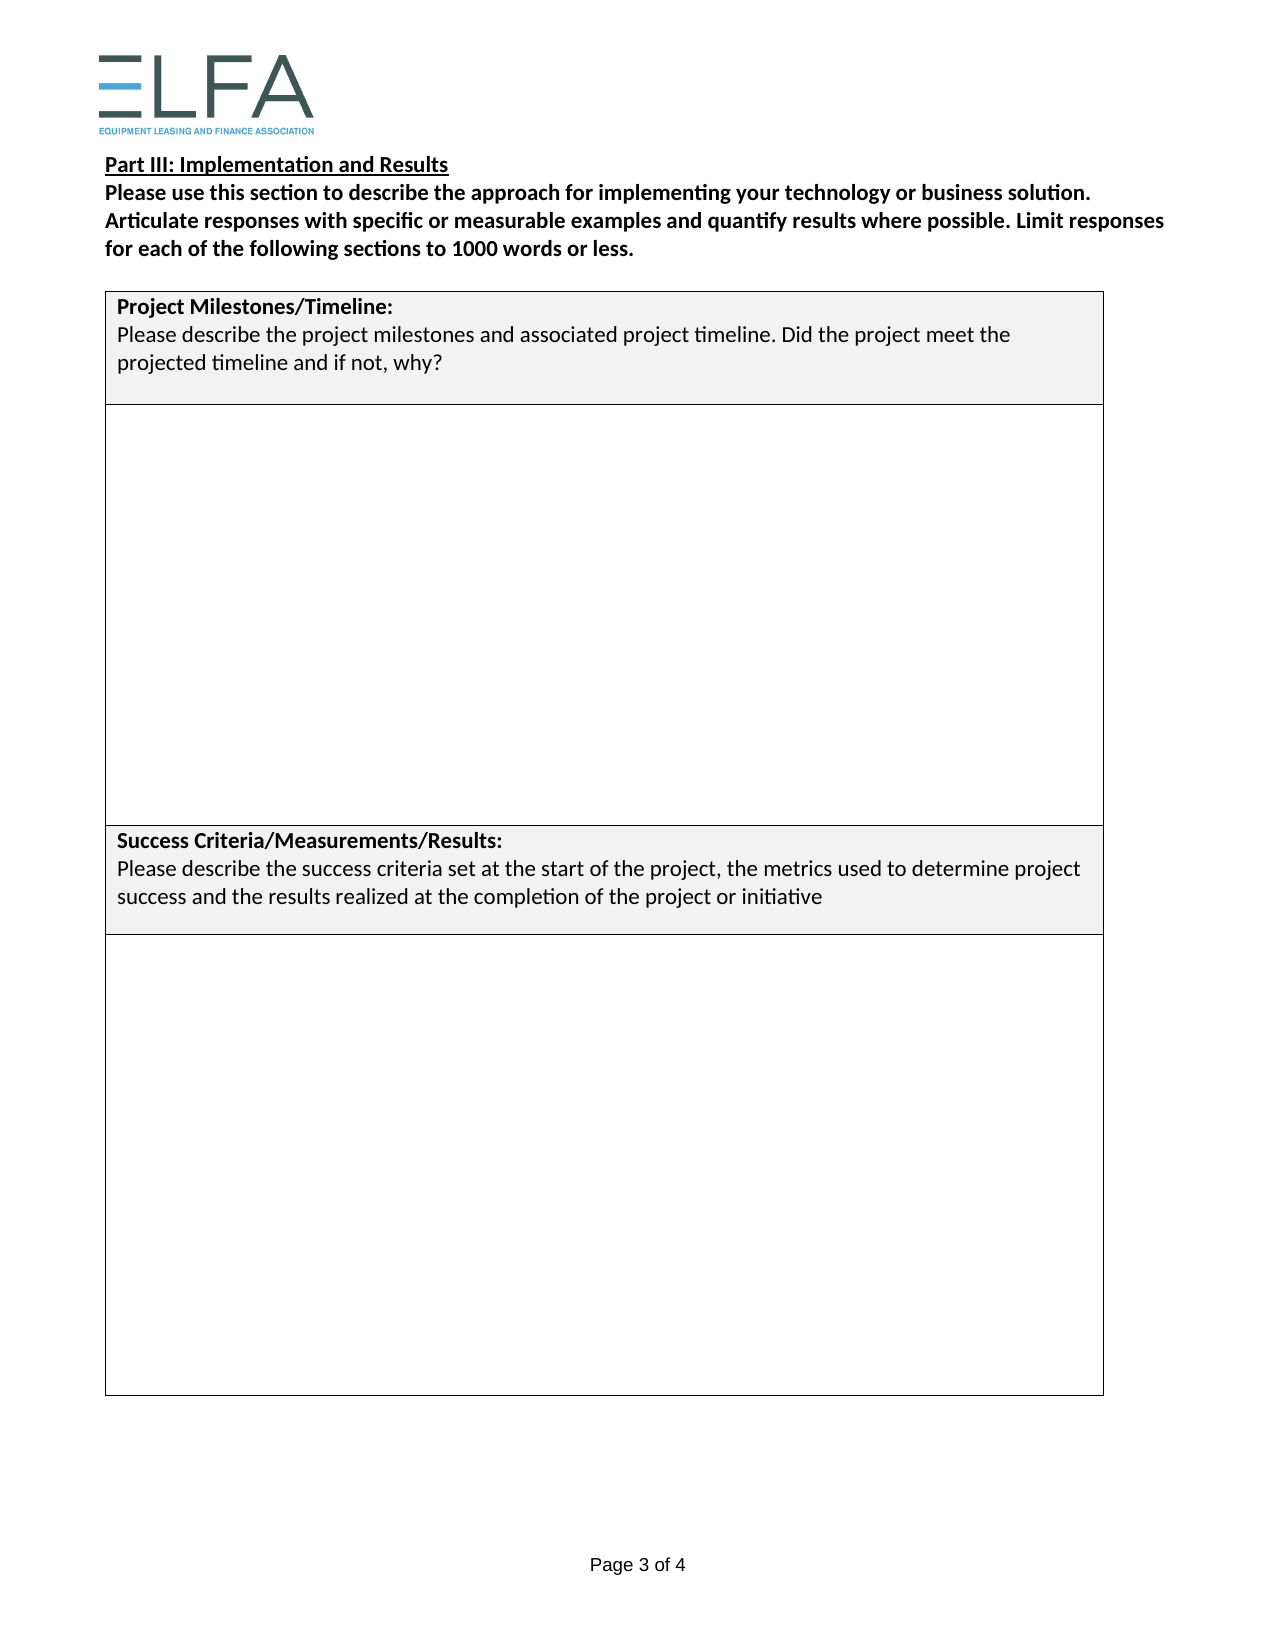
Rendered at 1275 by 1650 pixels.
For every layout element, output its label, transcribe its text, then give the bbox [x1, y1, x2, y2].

table_cell [106, 405, 1103, 825]
text Please use this section to describe the approach for implementing your technology or business solution. Articulate responses with specific or measurable examples and quantify results where possible. Limit responses for each of the following sections to 1000 words or less. [105, 178, 1170, 262]
text Part III: Implementation and Results [105, 150, 1170, 178]
table_header Project Milestones/Timeline: Please describe the project milestones and associated project timeline. Did the project meet the projected timeline and if not, why? [106, 292, 1103, 404]
table_cell Success Criteria/Measurements/Results: Please describe the success criteria set at the start of the project, the metrics used to determine project success and the results realized at the completion of the project or initiative [106, 826, 1103, 934]
table_cell [106, 935, 1103, 1395]
picture [98, 55, 315, 136]
